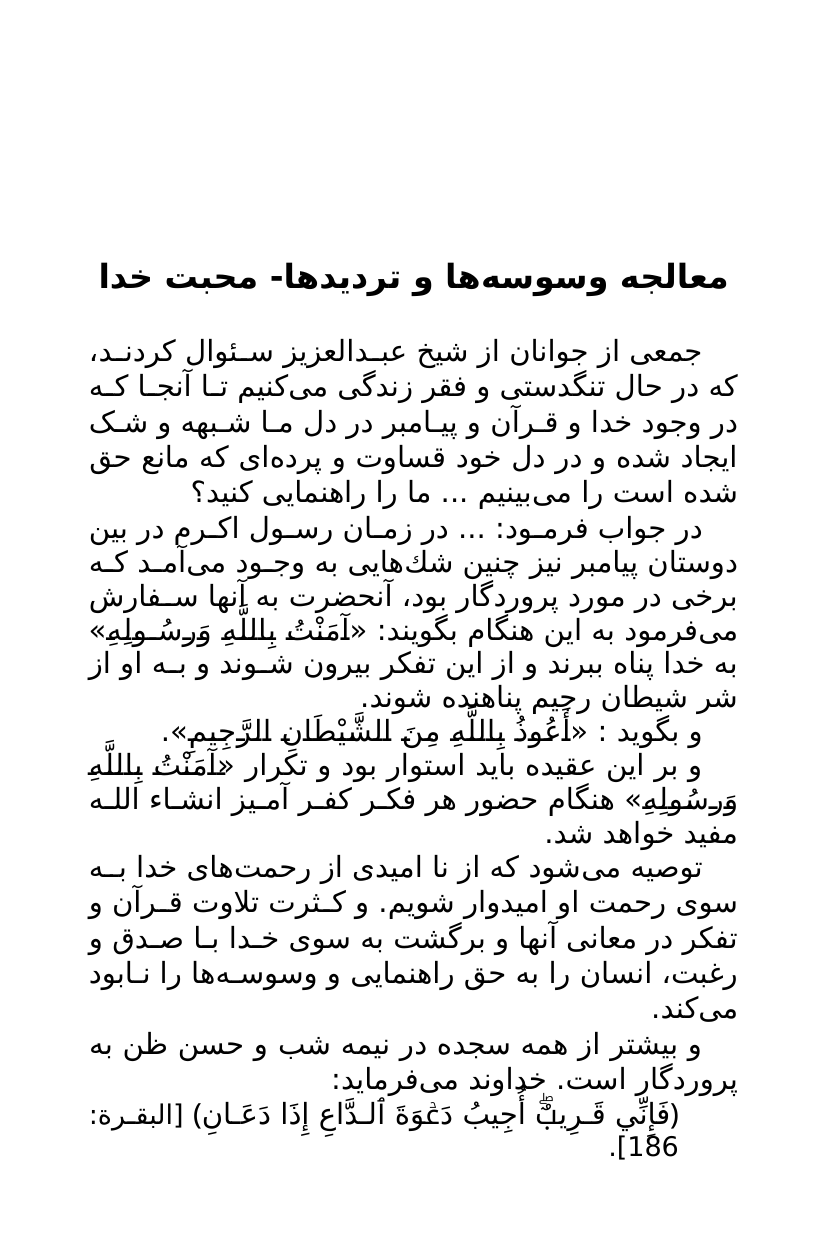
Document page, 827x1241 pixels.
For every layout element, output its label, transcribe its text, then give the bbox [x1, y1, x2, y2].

text و بیشتر از همه سجده در نیمه شب و حسن ظن به پروردگار است. خداوند می‌فرماید: [89, 1027, 738, 1096]
text و بگوید : «أَعُوذُ بِاللَّهِ مِنَ الشَّيْطَانِ الرَّجِيمِ». [89, 715, 738, 749]
text ﴿فَإِنِّي قَرِيبٌۖ أُجِيبُ دَعۡوَةَ ٱلدَّاعِ إِذَا دَعَانِ﴾ [البقرة: 186]. [89, 1098, 679, 1163]
text در جواب فرمود: ... در زمان رسول اكرم در بین دوستان پیامبر نیز چنین شك‌هایی به وجود می‌آمد كه برخی در مورد پروردگار بود، آنحضرت به آنها سفارش می‌فرمود به این هنگام بگویند: «آمَنْتُ بِاللَّهِ وَرسُولِهِ» به خدا پناه ببرند و از این تفكر بیرون شوند و به او از شر شیطان رجیم پناهنده شوند. [89, 511, 738, 715]
text جمعی از جوانان از شیخ عبدالعزیز سئوال كردند، كه در حال تنگدستی و فقر زندگی می‌كنیم تا آنجا كه در وجود خدا و قرآن و پیامبر در دل ما شبهه و شک ایجاد شده و در دل خود قساوت و پرده‌ای كه مانع حق شده است را می‌بینیم ... ما را راهنمایی كنید؟ [89, 334, 738, 509]
text معالجه وسوسه‌ها و ترديدها- محبت خدا [89, 258, 738, 297]
text و بر این عقیده باید استوار بود و تكرار «آمَنْتُ بِاللَّهِ وَرسُولِهِ» هنگام حضور هر فكر كفر آمیز انشاء الله مفید خواهد شد. [89, 749, 738, 851]
text توصیه می‌شود كه از نا امیدی از رحمت‌های خدا به سوی رحمت او امیدوار شویم. و كثرت تلاوت قرآن و تفكر در معانی آنها و برگشت به سوی خدا با صدق و رغبت، انسان را به حق راهنمایی و وسوسه‌ها را نابود می‌كند. [89, 851, 738, 1026]
